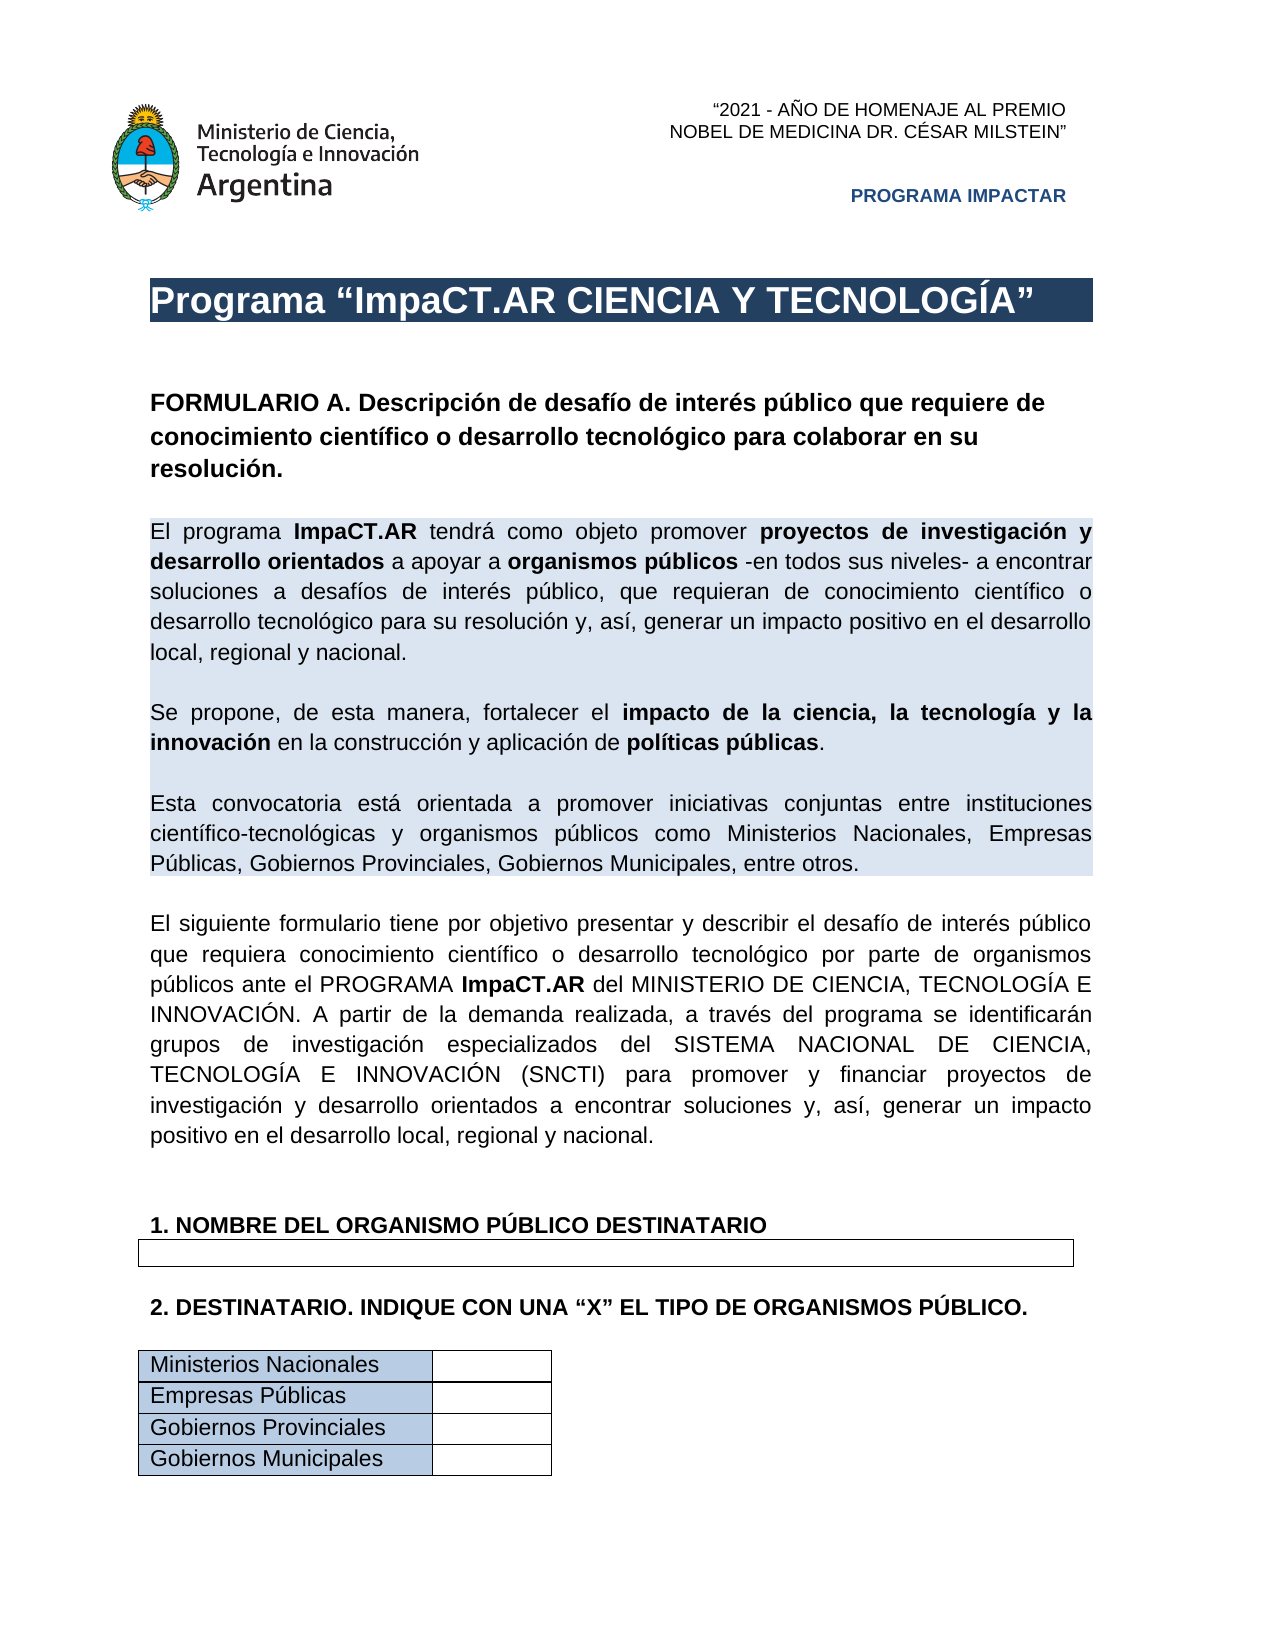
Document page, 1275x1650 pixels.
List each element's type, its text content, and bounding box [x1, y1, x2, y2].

text FORMULARIO A. Descripción de desafío de interés público que requiere de conocimiento científico o desarrollo tecnológico para colaborar en su resolución. [150, 388, 1093, 483]
table_cell [433, 1383, 551, 1413]
text El siguiente formulario tiene por objetivo presentar y describir el desafío de interés público que requiera conocimiento científico o desarrollo tecnológico por parte de organismos públicos ante el PROGRAMA ImpaCT.AR del MINISTERIO DE CIENCIA, TECNOLOGÍA E INNOVACIÓN. A partir de la demanda realizada, a través del programa se identificarán grupos de investigación especializados del SISTEMA NACIONAL DE CIENCIA, TECNOLOGÍA E INNOVACIÓN (SNCTI) para promover y financiar proyectos de investigación y desarrollo orientados a encontrar soluciones y, así, generar un impacto positivo en el desarrollo local, regional y nacional. [150, 910, 1093, 1148]
table_header Ministerios Nacionales [139, 1351, 432, 1381]
text Se propone, de esta manera, fortalecer el impacto de la ciencia, la tecnología y la innovación en la construcción y aplicación de políticas públicas. [150, 699, 1093, 756]
table_cell [433, 1414, 551, 1444]
text 1. NOMBRE DEL ORGANISMO PÚBLICO DESTINATARIO [150, 1212, 1048, 1239]
table_cell Gobiernos Municipales [139, 1445, 432, 1475]
table_header [433, 1351, 551, 1381]
table_header [139, 1240, 1073, 1266]
text El programa ImpaCT.AR tendrá como objeto promover proyectos de investigación y desarrollo orientados a apoyar a organismos públicos -en todos sus niveles- a encontrar soluciones a desafíos de interés público, que requieran de conocimiento científico o desarrollo tecnológico para su resolución y, así, generar un impacto positivo en el desarrollo local, regional y nacional. [150, 518, 1093, 665]
text Esta convocatoria está orientada a promover iniciativas conjuntas entre instituciones científico-tecnológicas y organismos públicos como Ministerios Nacionales, Empresas Públicas, Gobiernos Provinciales, Gobiernos Municipales, entre otros. [150, 789, 1093, 876]
picture [87, 75, 443, 241]
text Programa “ImpaCT.AR CIENCIA Y TECNOLOGÍA” [150, 278, 1093, 322]
text 2. DESTINATARIO. INDIQUE CON UNA “X” EL TIPO DE ORGANISMOS PÚBLICO. [150, 1294, 1093, 1320]
table_cell Gobiernos Provinciales [139, 1414, 432, 1444]
table_cell [433, 1445, 551, 1475]
table_cell Empresas Públicas [139, 1383, 432, 1413]
